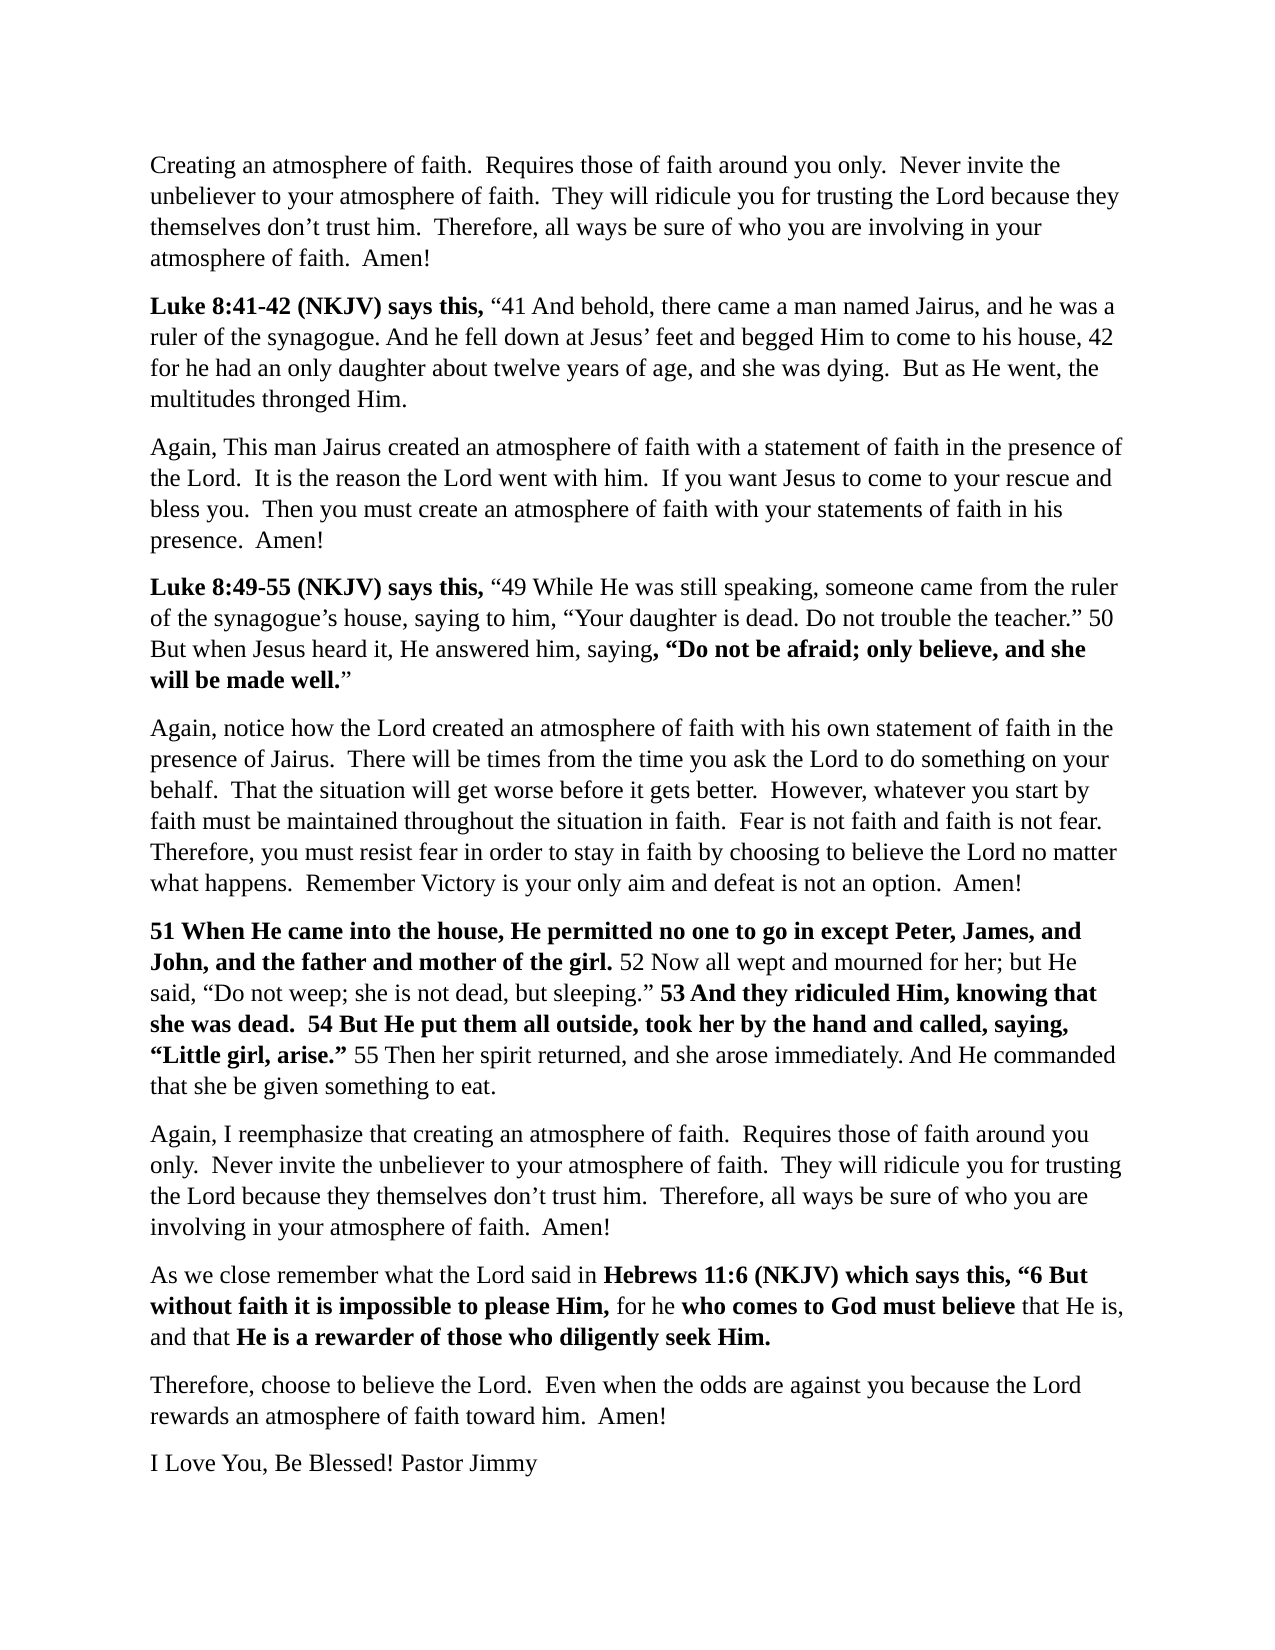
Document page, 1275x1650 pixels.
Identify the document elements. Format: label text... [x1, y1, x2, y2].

text Therefore, choose to believe the Lord. Even when the odds are against you because the Lord rewards an atmosphere of faith toward him. Amen! [150, 1370, 1125, 1429]
text Again, This man Jairus created an atmosphere of faith with a statement of faith in the presence of the Lord. It is the reason the Lord went with him. If you want Jesus to come to your rescue and bless you. Then you must create an atmosphere of faith with your statements of faith in his presence. Amen! [150, 432, 1125, 553]
text I Love You, Be Blessed! Pastor Jimmy [150, 1448, 1125, 1477]
text Luke 8:41-42 (NKJV) says this, “41 And behold, there came a man named Jairus, and he was a ruler of the synagogue. And he fell down at Jesus’ feet and begged Him to come to his house, 42 for he had an only daughter about twelve years of age, and she was dying. But as He went, the multitudes thronged Him. [150, 291, 1125, 413]
text As we close remember what the Lord said in Hebrews 11:6 (NKJV) which says this, “6 But without faith it is impossible to please Him, for he who comes to God must believe that He is, and that He is a rewarder of those who diligently seek Him. [150, 1260, 1125, 1351]
text Again, I reemphasize that creating an atmosphere of faith. Requires those of faith around you only. Never invite the unbeliever to your atmosphere of faith. They will ridicule you for trusting the Lord because they themselves don’t trust him. Therefore, all ways be sure of who you are involving in your atmosphere of faith. Amen! [150, 1119, 1125, 1241]
text Creating an atmosphere of faith. Requires those of faith around you only. Never invite the unbeliever to your atmosphere of faith. They will ridicule you for trusting the Lord because they themselves don’t trust him. Therefore, all ways be sure of who you are involving in your atmosphere of faith. Amen! [150, 150, 1125, 272]
text Luke 8:49-55 (NKJV) says this, “49 While He was still speaking, someone came from the ruler of the synagogue’s house, saying to him, “Your daughter is dead. Do not trouble the teacher.” 50 But when Jesus heard it, He answered him, saying, “Do not be afraid; only believe, and she will be made well.” [150, 572, 1125, 694]
text 51 When He came into the house, He permitted no one to go in except Peter, James, and John, and the father and mother of the girl. 52 Now all wept and mourned for her; but He said, “Do not weep; she is not dead, but sleeping.” 53 And they ridiculed Him, knowing that she was dead. 54 But He put them all outside, took her by the hand and called, saying, “Little girl, arise.” 55 Then her spirit returned, and she arose immediately. And He commanded that she be given something to eat. [150, 916, 1125, 1100]
text Again, notice how the Lord created an atmosphere of faith with his own statement of faith in the presence of Jairus. There will be times from the time you ask the Lord to do something on your behalf. That the situation will get worse before it gets better. However, whatever you start by faith must be maintained throughout the situation in faith. Fear is not faith and faith is not fear. Therefore, you must resist fear in order to stay in faith by choosing to believe the Lord no matter what happens. Remember Victory is your only aim and defeat is not an option. Amen! [150, 713, 1125, 897]
